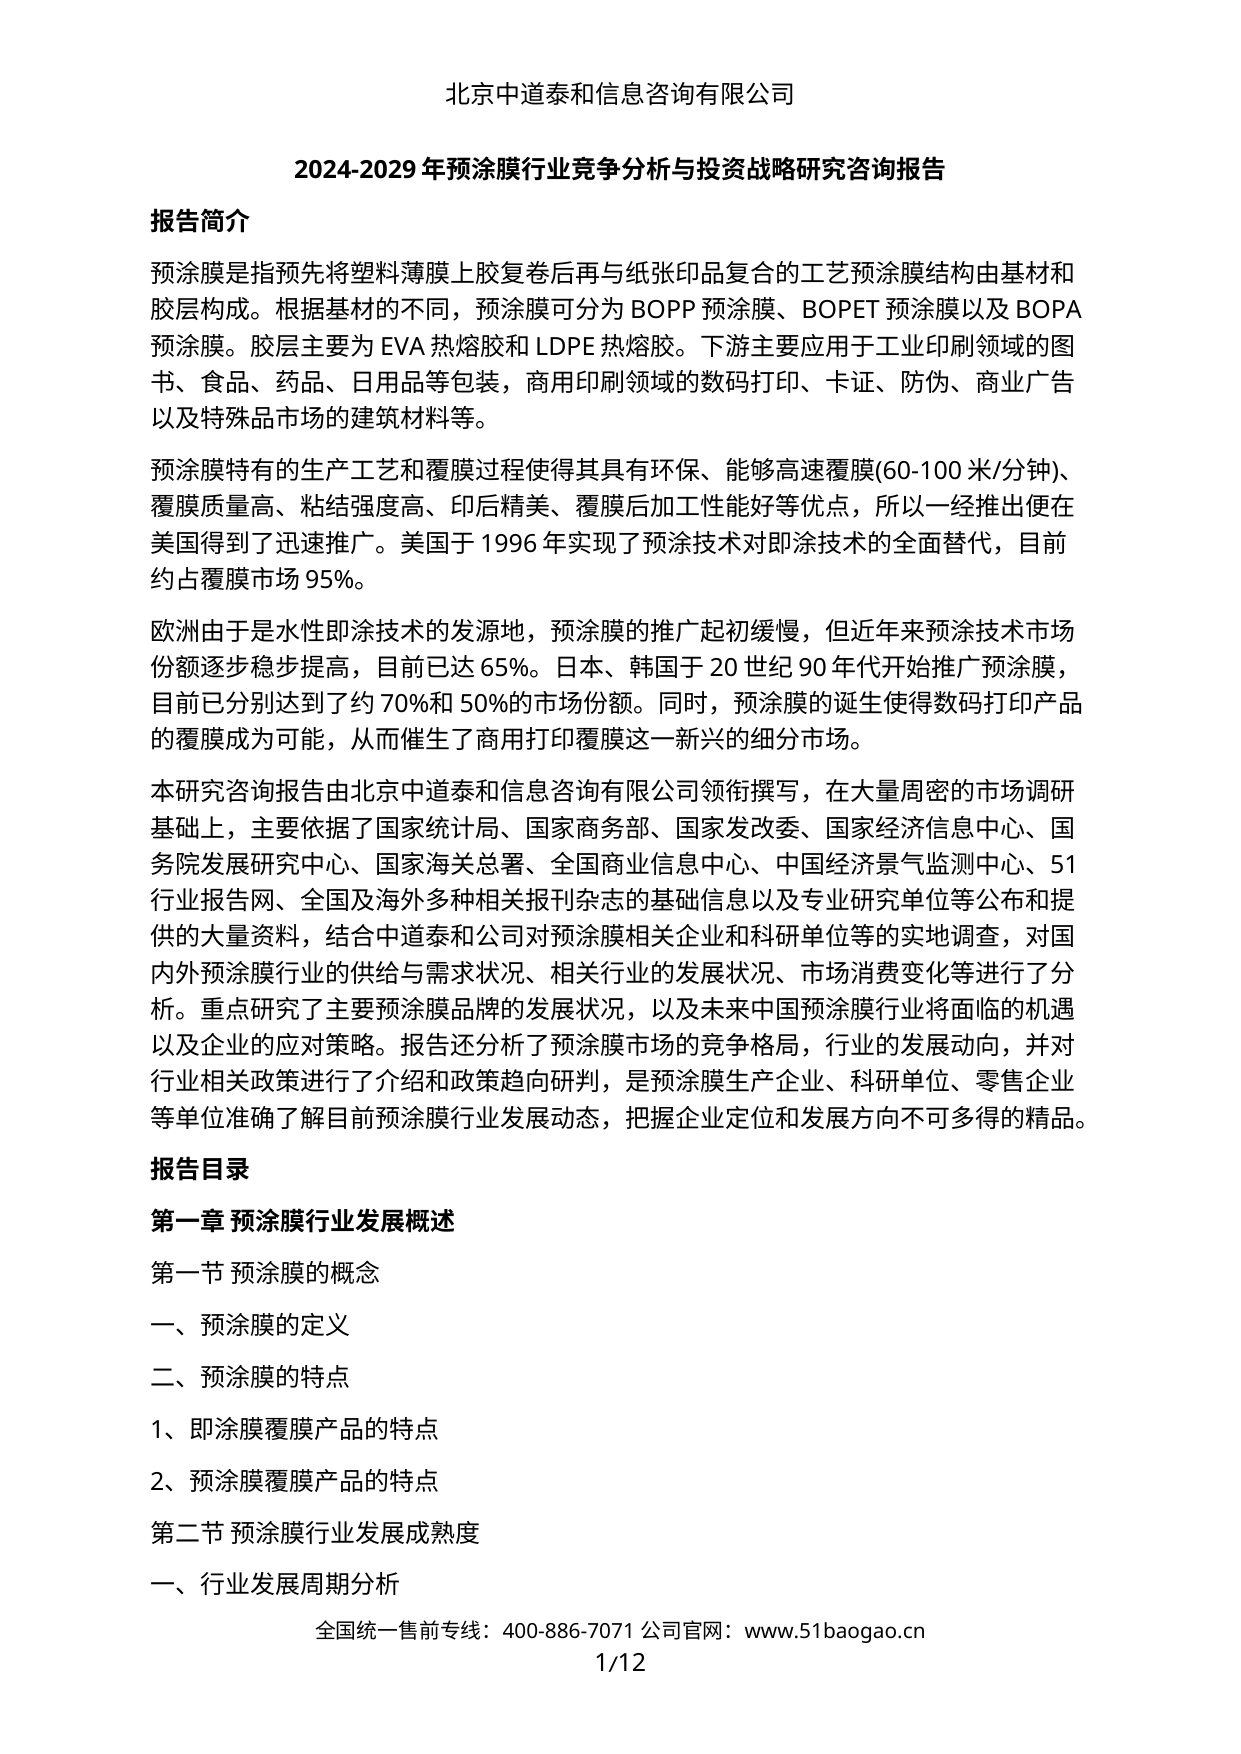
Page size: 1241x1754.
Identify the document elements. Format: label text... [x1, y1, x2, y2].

text 第一章 预涂膜行业发展概述 [150, 1202, 1090, 1238]
text 本研究咨询报告由北京中道泰和信息咨询有限公司领衔撰写，在大量周密的市场调研基础上，主要依据了国家统计局、国家商务部、国家发改委、国家经济信息中心、国务院发展研究中心、国家海关总署、全国商业信息中心、中国经济景气监测中心、51行业报告网、全国及海外多种相关报刊杂志的基础信息以及专业研究单位等公布和提供的大量资料，结合中道泰和公司对预涂膜相关企业和科研单位等的实地调查，对国内外预涂膜行业的供给与需求状况、相关行业的发展状况、市场消费变化等进行了分析。重点研究了主要预涂膜品牌的发展状况，以及未来中国预涂膜行业将面临的机遇以及企业的应对策略。报告还分析了预涂膜市场的竞争格局，行业的发展动向，并对行业相关政策进行了介绍和政策趋向研判，是预涂膜生产企业、科研单位、零售企业等单位准确了解目前预涂膜行业发展动态，把握企业定位和发展方向不可多得的精品。 [150, 772, 1090, 1134]
text 报告目录 [150, 1150, 1090, 1186]
text 1、即涂膜覆膜产品的特点 [150, 1409, 1090, 1446]
text 欧洲由于是水性即涂技术的发源地，预涂膜的推广起初缓慢，但近年来预涂技术市场份额逐步稳步提高，目前已达65%。日本、韩国于20世纪90年代开始推广预涂膜，目前已分别达到了约70%和50%的市场份额。同时，预涂膜的诞生使得数码打印产品的覆膜成为可能，从而催生了商用打印覆膜这一新兴的细分市场。 [150, 611, 1090, 756]
text 预涂膜是指预先将塑料薄膜上胶复卷后再与纸张印品复合的工艺预涂膜结构由基材和胶层构成。根据基材的不同，预涂膜可分为BOPP预涂膜、BOPET预涂膜以及BOPA预涂膜。胶层主要为EVA热熔胶和LDPE热熔胶。下游主要应用于工业印刷领域的图书、食品、药品、日用品等包装，商用印刷领域的数码打印、卡证、防伪、商业广告以及特殊品市场的建筑材料等。 [150, 254, 1090, 435]
text 一、行业发展周期分析 [150, 1565, 1090, 1601]
text 预涂膜特有的生产工艺和覆膜过程使得其具有环保、能够高速覆膜(60-100米/分钟)、覆膜质量高、粘结强度高、印后精美、覆膜后加工性能好等优点，所以一经推出便在美国得到了迅速推广。美国于1996年实现了预涂技术对即涂技术的全面替代，目前约占覆膜市场95%。 [150, 451, 1090, 596]
text 2024-2029年预涂膜行业竞争分析与投资战略研究咨询报告 [150, 150, 1090, 186]
text 第一节 预涂膜的概念 [150, 1254, 1090, 1290]
text 二、预涂膜的特点 [150, 1357, 1090, 1394]
text 报告简介 [150, 202, 1090, 238]
text 一、预涂膜的定义 [150, 1306, 1090, 1342]
text 2、预涂膜覆膜产品的特点 [150, 1461, 1090, 1497]
text 第二节 预涂膜行业发展成熟度 [150, 1513, 1090, 1549]
